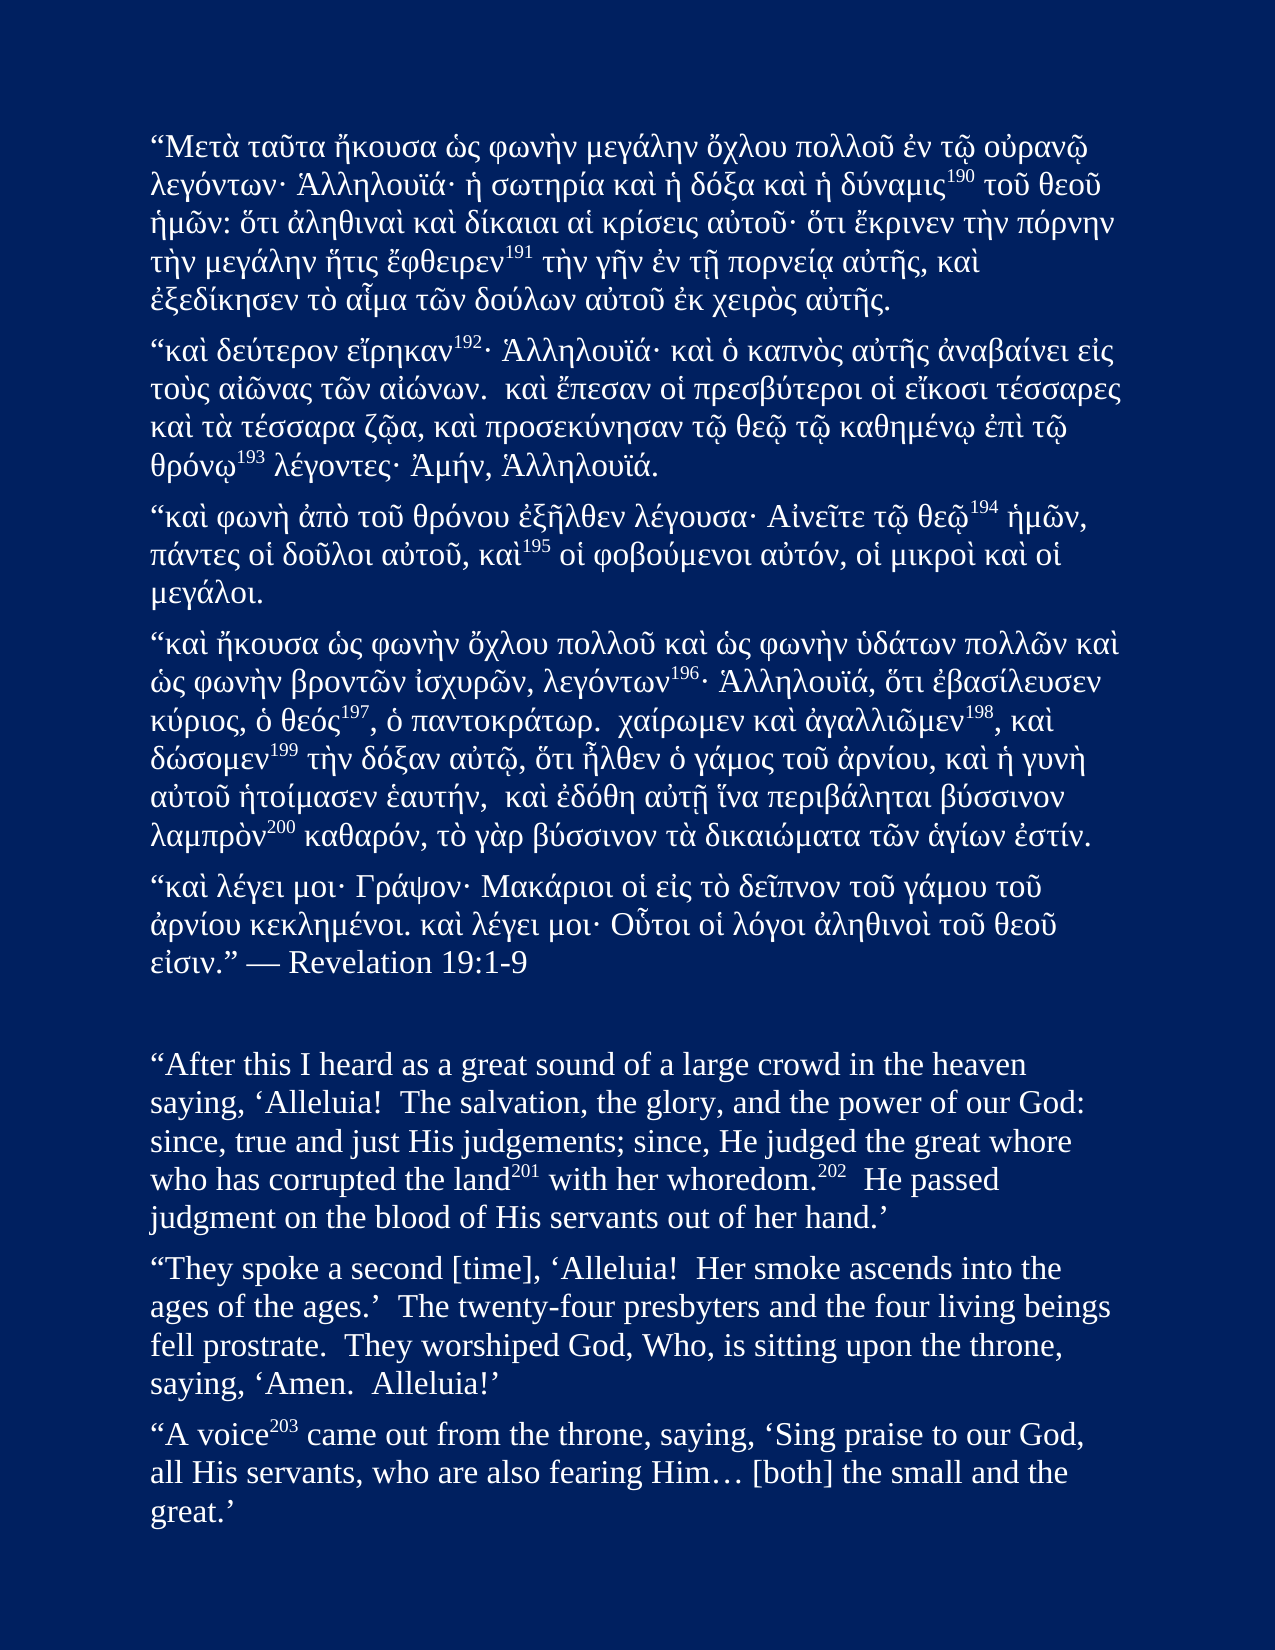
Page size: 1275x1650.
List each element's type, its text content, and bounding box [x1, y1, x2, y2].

text “καὶ δεύτερον εἴρηκαν· Ἁλληλουϊά· καὶ ὁ καπνὸς αὐτῆς ἀναβαίνει εἰς τοὺς αἰῶνας τῶν αἰώνων. καὶ ἔπεσαν οἱ πρεσβύτεροι οἱ εἴκοσι τέσσαρες καὶ τὰ τέσσαρα ζῷα, καὶ προσεκύνησαν τῷ θεῷ τῷ καθημένῳ ἐπὶ τῷ θρόνῳ λέγοντες· Ἀμήν, Ἁλληλουϊά. [150, 330, 1125, 483]
text “After this I heard as a great sound of a large crowd in the heaven saying, ‘Alleluia! The salvation, the glory, and the power of our God: since, true and just His judgements; since, He judged the great whore who has corrupted the land with her whoredom. He passed judgment on the blood of His servants out of her hand.’ [150, 1044, 1125, 1236]
text “Μετὰ ταῦτα ἤκουσα ὡς φωνὴν μεγάλην ὄχλου πολλοῦ ἐν τῷ οὐρανῷ λεγόντων· Ἁλληλουϊά· ἡ σωτηρία καὶ ἡ δόξα καὶ ἡ δύναμις τοῦ θεοῦ ἡμῶν: ὅτι ἀληθιναὶ καὶ δίκαιαι αἱ κρίσεις αὐτοῦ· ὅτι ἔκρινεν τὴν πόρνην τὴν μεγάλην ἥτις ἔφθειρεν τὴν γῆν ἐν τῇ πορνείᾳ αὐτῆς, καὶ ἐξεδίκησεν τὸ αἷμα τῶν δούλων αὐτοῦ ἐκ χειρὸς αὐτῆς. [150, 126, 1125, 317]
text “They spoke a second [time], ‘Alleluia! Her smoke ascends into the ages of the ages.’ The twenty-four presbyters and the four living beings fell prostrate. They worshiped God, Who, is sitting upon the throne, saying, ‘Amen. Alleluia!’ [150, 1248, 1125, 1402]
text “A voice came out from the throne, saying, ‘Sing praise to our God, all His servants, who are also fearing Him… [both] the small and the great.’ [150, 1414, 1125, 1529]
text “καὶ ἤκουσα ὡς φωνὴν ὄχλου πολλοῦ καὶ ὡς φωνὴν ὑδάτων πολλῶν καὶ ὡς φωνὴν βροντῶν ἰσχυρῶν, λεγόντων· Ἁλληλουϊά, ὅτι ἐβασίλευσεν κύριος, ὁ θεός, ὁ παντοκράτωρ. χαίρωμεν καὶ ἀγαλλιῶμεν, καὶ δώσομεν τὴν δόξαν αὐτῷ, ὅτι ἦλθεν ὁ γάμος τοῦ ἀρνίου, καὶ ἡ γυνὴ αὐτοῦ ἡτοίμασεν ἑαυτήν, καὶ ἐδόθη αὐτῇ ἵνα περιβάληται βύσσινον λαμπρὸν καθαρόν, τὸ γὰρ βύσσινον τὰ δικαιώματα τῶν ἁγίων ἐστίν. [150, 623, 1125, 853]
text “καὶ φωνὴ ἀπὸ τοῦ θρόνου ἐξῆλθεν λέγουσα· Αἰνεῖτε τῷ θεῷ ἡμῶν, πάντες οἱ δοῦλοι αὐτοῦ, καὶ οἱ φοβούμενοι αὐτόν, οἱ μικροὶ καὶ οἱ μεγάλοι. [150, 496, 1125, 611]
text “καὶ λέγει μοι· Γράψον· Μακάριοι οἱ εἰς τὸ δεῖπνον τοῦ γάμου τοῦ ἀρνίου κεκλημένοι. καὶ λέγει μοι· Οὗτοι οἱ λόγοι ἀληθινοὶ τοῦ θεοῦ εἰσιν.” — Revelation 19:1-9 [150, 866, 1125, 981]
